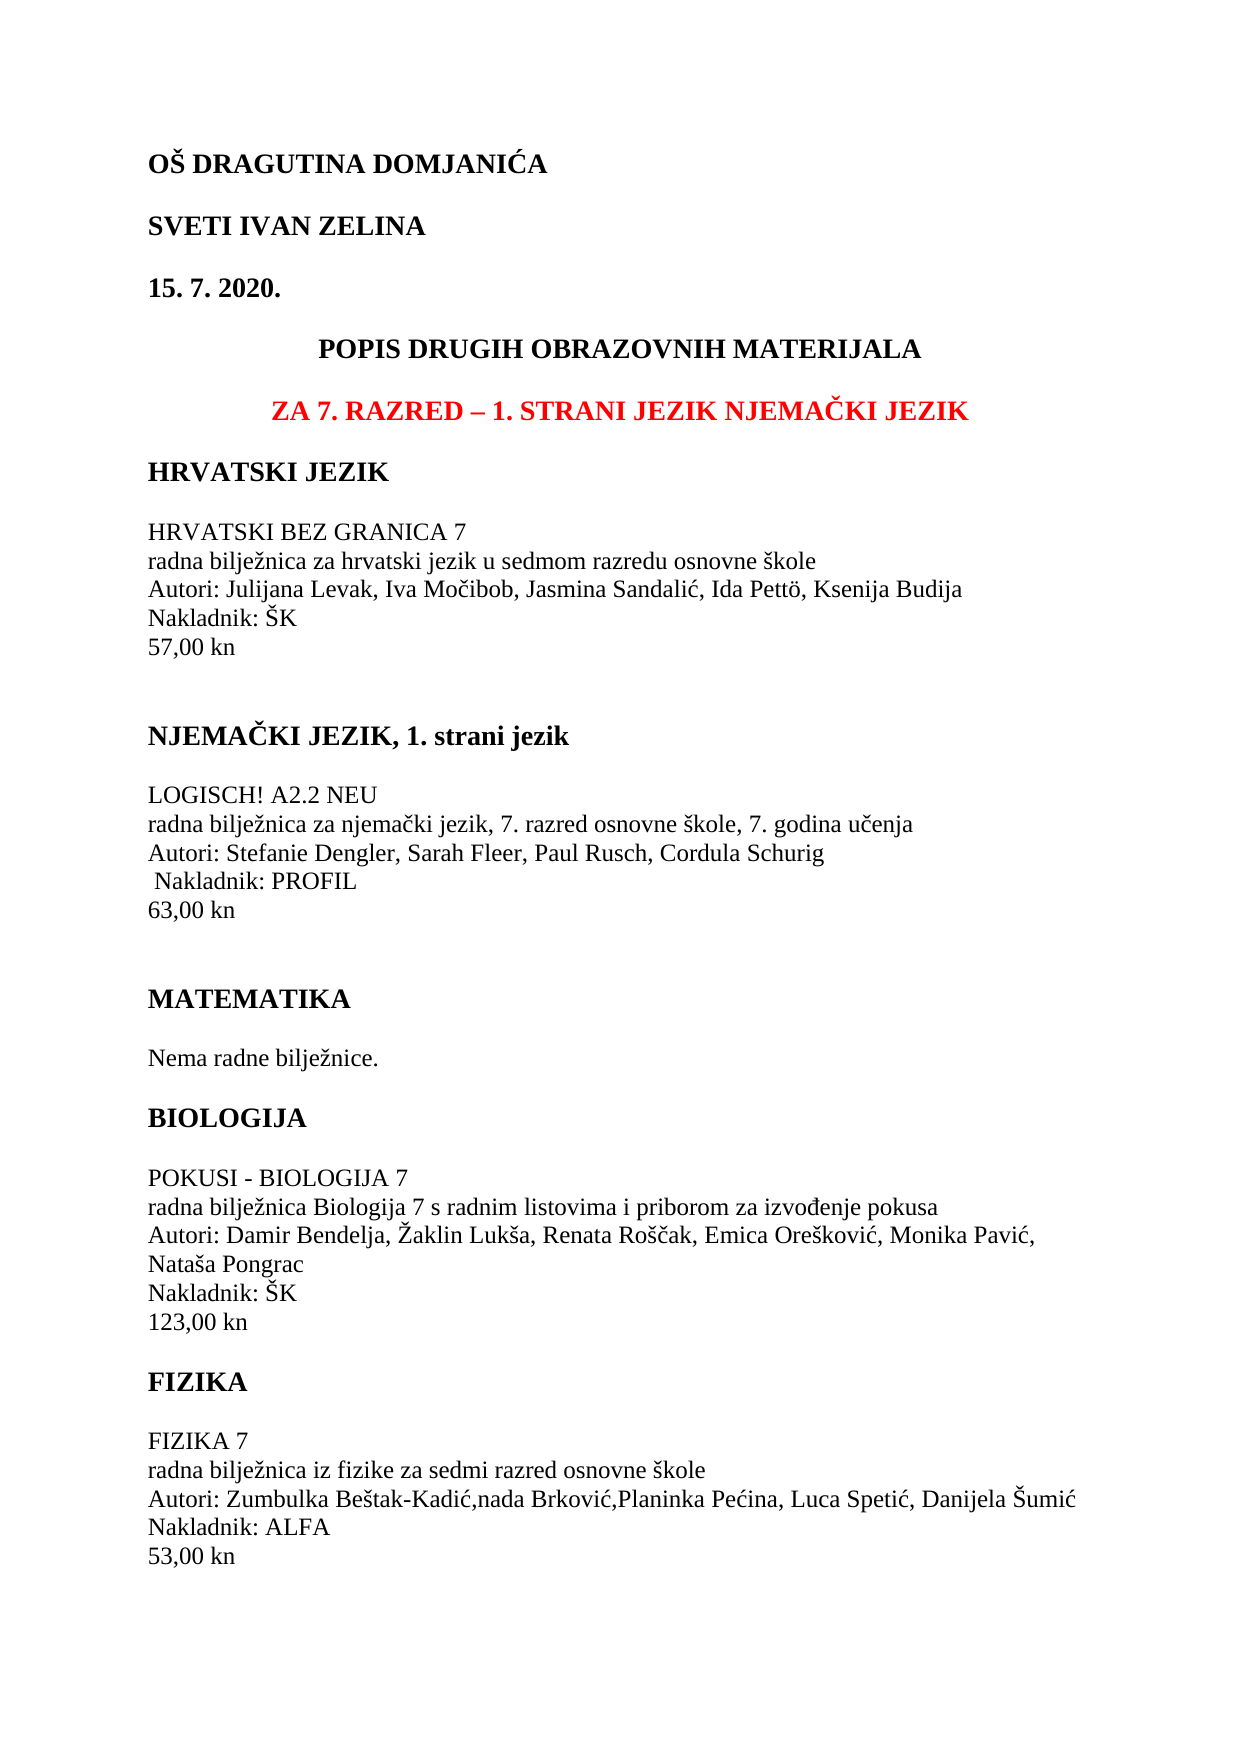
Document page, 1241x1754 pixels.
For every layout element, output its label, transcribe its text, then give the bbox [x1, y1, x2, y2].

text Nakladnik: ŠK [148, 603, 1093, 632]
text NJEMAČKI JEZIK, 1. strani jezik [148, 719, 1093, 751]
text Autori: Julijana Levak, Iva Močibob, Jasmina Sandalić, Ida Pettö, Ksenija Budija [148, 574, 1093, 603]
text Autori: Zumbulka Beštak-Kadić,nada Brković,Planinka Pećina, Luca Spetić, Danijela Šumić Nakladnik: ALFA [148, 1484, 1093, 1541]
text SVETI IVAN ZELINA [148, 209, 1093, 242]
text ZA 7. RAZRED – 1. STRANI JEZIK NJEMAČKI JEZIK [148, 394, 1093, 426]
text Nakladnik: PROFIL [148, 866, 1093, 895]
text 123,00 kn [148, 1307, 1093, 1335]
text Autori: Stefanie Dengler, Sarah Fleer, Paul Rusch, Cordula Schurig [148, 838, 1093, 866]
text LOGISCH! A2.2 NEU radna bilježnica za njemački jezik, 7. razred osnovne škole, 7. godina učenja [148, 780, 1093, 838]
text 63,00 kn [148, 895, 1093, 924]
text FIZIKA 7 radna bilježnica iz fizike za sedmi razred osnovne škole [148, 1426, 1093, 1484]
text Autori: Damir Bendelja, Žaklin Lukša, Renata Roščak, Emica Orešković, Monika Pavić, Nataša Pongrac [148, 1220, 1093, 1278]
text Nema radne bilježnice. [148, 1043, 1093, 1072]
text 15. 7. 2020. [148, 271, 1093, 303]
text 57,00 kn [148, 632, 1093, 661]
text FIZIKA [148, 1364, 1093, 1397]
text Nakladnik: ŠK [148, 1278, 1093, 1307]
text POKUSI - BIOLOGIJA 7 radna bilježnica Biologija 7 s radnim listovima i priborom za izvođenje pokusa [148, 1163, 1093, 1220]
text POPIS DRUGIH OBRAZOVNIH MATERIJALA [148, 332, 1093, 365]
text HRVATSKI JEZIK [148, 455, 1093, 488]
text 53,00 kn [148, 1541, 1093, 1570]
text OŠ DRAGUTINA DOMJANIĆA [148, 148, 1093, 180]
text HRVATSKI BEZ GRANICA 7 radna bilježnica za hrvatski jezik u sedmom razredu osnovne škole [148, 517, 1093, 574]
text BIOLOGIJA [148, 1101, 1093, 1134]
text MATEMATIKA [148, 982, 1093, 1014]
